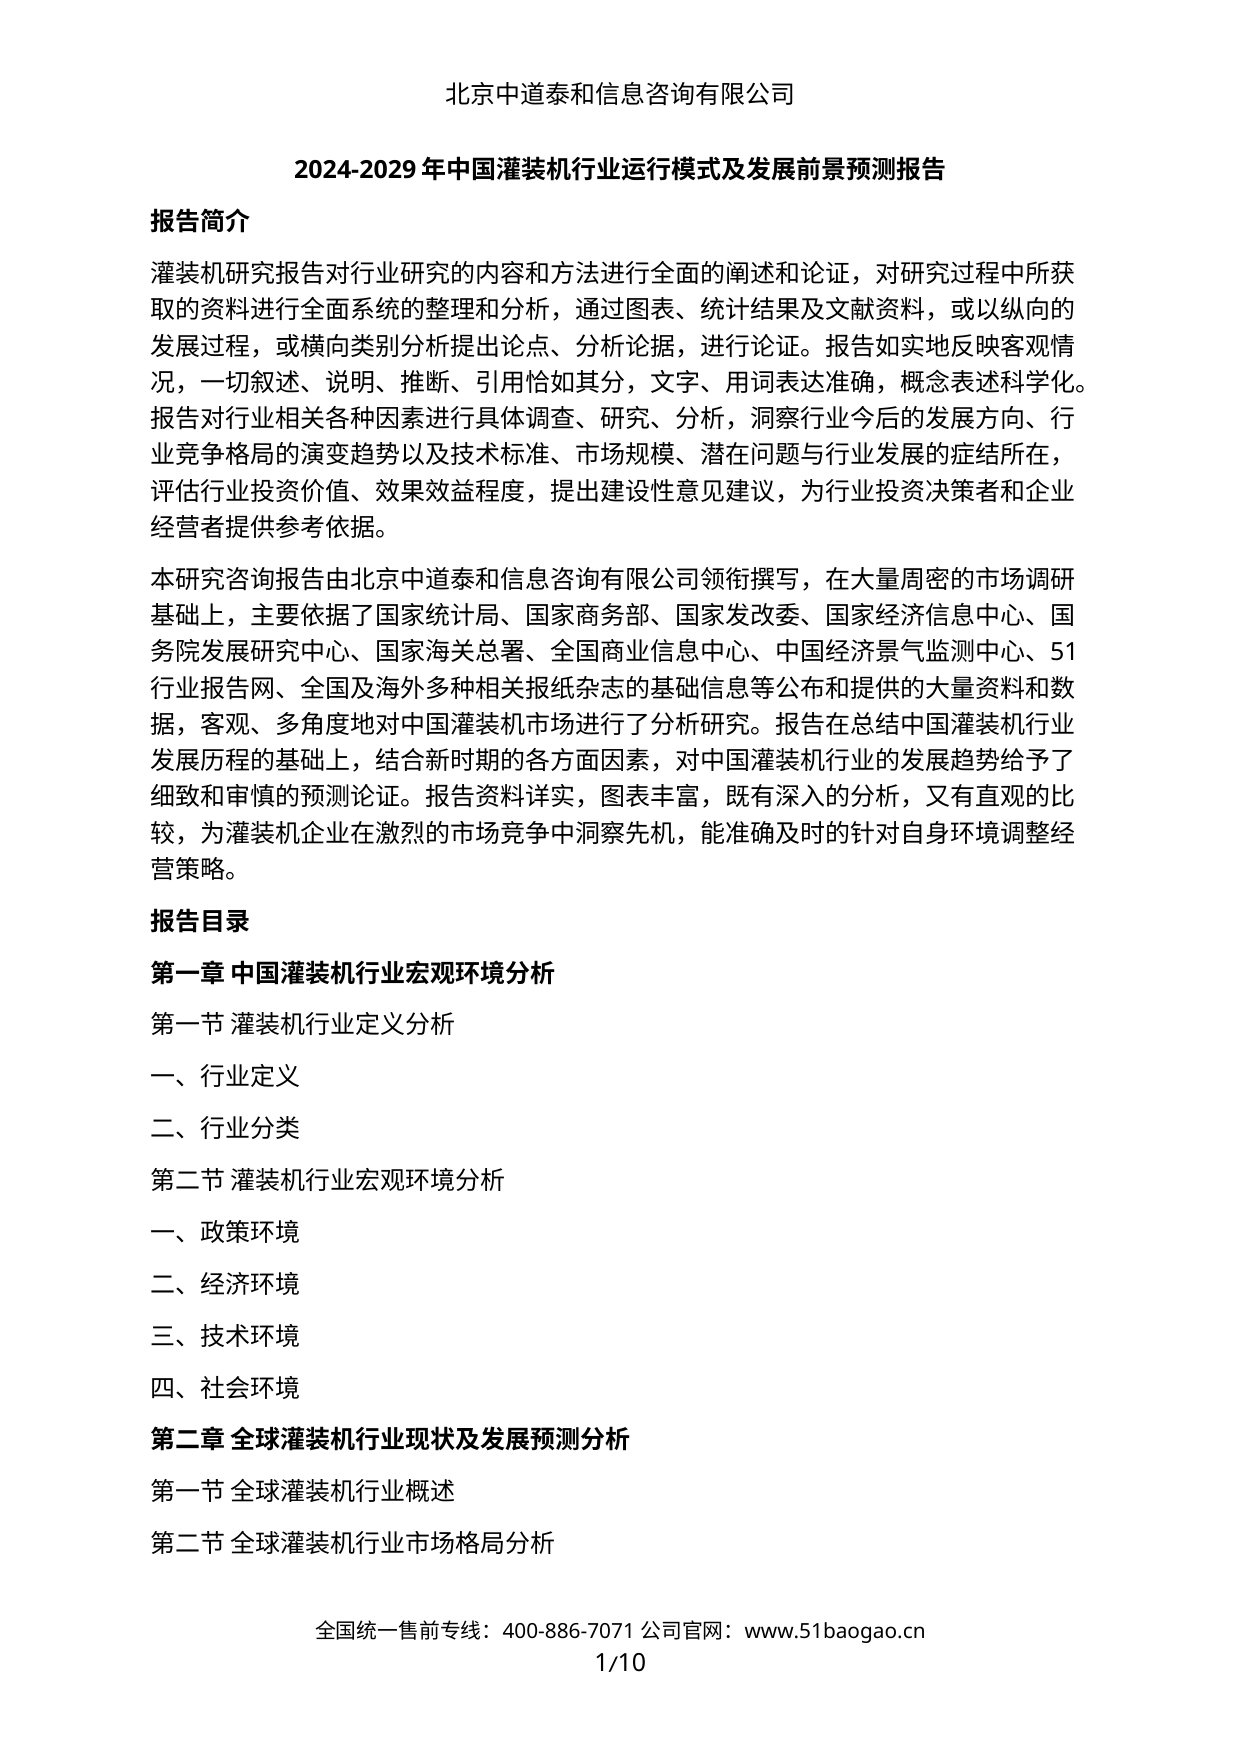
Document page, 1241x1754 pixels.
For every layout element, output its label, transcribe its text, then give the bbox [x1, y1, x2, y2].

text 三、技术环境 [150, 1316, 1090, 1352]
text 第二节 灌装机行业宏观环境分析 [150, 1161, 1090, 1197]
text 报告目录 [150, 901, 1090, 937]
text 第二节 全球灌装机行业市场格局分析 [150, 1524, 1090, 1560]
text 二、行业分类 [150, 1109, 1090, 1145]
text 2024-2029年中国灌装机行业运行模式及发展前景预测报告 [150, 150, 1090, 186]
text 第一章 中国灌装机行业宏观环境分析 [150, 953, 1090, 989]
text 第二章 全球灌装机行业现状及发展预测分析 [150, 1420, 1090, 1456]
text 第一节 灌装机行业定义分析 [150, 1005, 1090, 1041]
text 灌装机研究报告对行业研究的内容和方法进行全面的阐述和论证，对研究过程中所获取的资料进行全面系统的整理和分析，通过图表、统计结果及文献资料，或以纵向的发展过程，或横向类别分析提出论点、分析论据，进行论证。报告如实地反映客观情况，一切叙述、说明、推断、引用恰如其分，文字、用词表达准确，概念表述科学化。报告对行业相关各种因素进行具体调查、研究、分析，洞察行业今后的发展方向、行业竞争格局的演变趋势以及技术标准、市场规模、潜在问题与行业发展的症结所在，评估行业投资价值、效果效益程度，提出建设性意见建议，为行业投资决策者和企业经营者提供参考依据。 [150, 254, 1090, 544]
text 二、经济环境 [150, 1264, 1090, 1301]
text 报告简介 [150, 202, 1090, 238]
text 一、行业定义 [150, 1057, 1090, 1093]
text 四、社会环境 [150, 1368, 1090, 1404]
text 一、政策环境 [150, 1212, 1090, 1249]
text 本研究咨询报告由北京中道泰和信息咨询有限公司领衔撰写，在大量周密的市场调研基础上，主要依据了国家统计局、国家商务部、国家发改委、国家经济信息中心、国务院发展研究中心、国家海关总署、全国商业信息中心、中国经济景气监测中心、51行业报告网、全国及海外多种相关报纸杂志的基础信息等公布和提供的大量资料和数据，客观、多角度地对中国灌装机市场进行了分析研究。报告在总结中国灌装机行业发展历程的基础上，结合新时期的各方面因素，对中国灌装机行业的发展趋势给予了细致和审慎的预测论证。报告资料详实，图表丰富，既有深入的分析，又有直观的比较，为灌装机企业在激烈的市场竞争中洞察先机，能准确及时的针对自身环境调整经营策略。 [150, 559, 1090, 886]
text 第一节 全球灌装机行业概述 [150, 1472, 1090, 1508]
